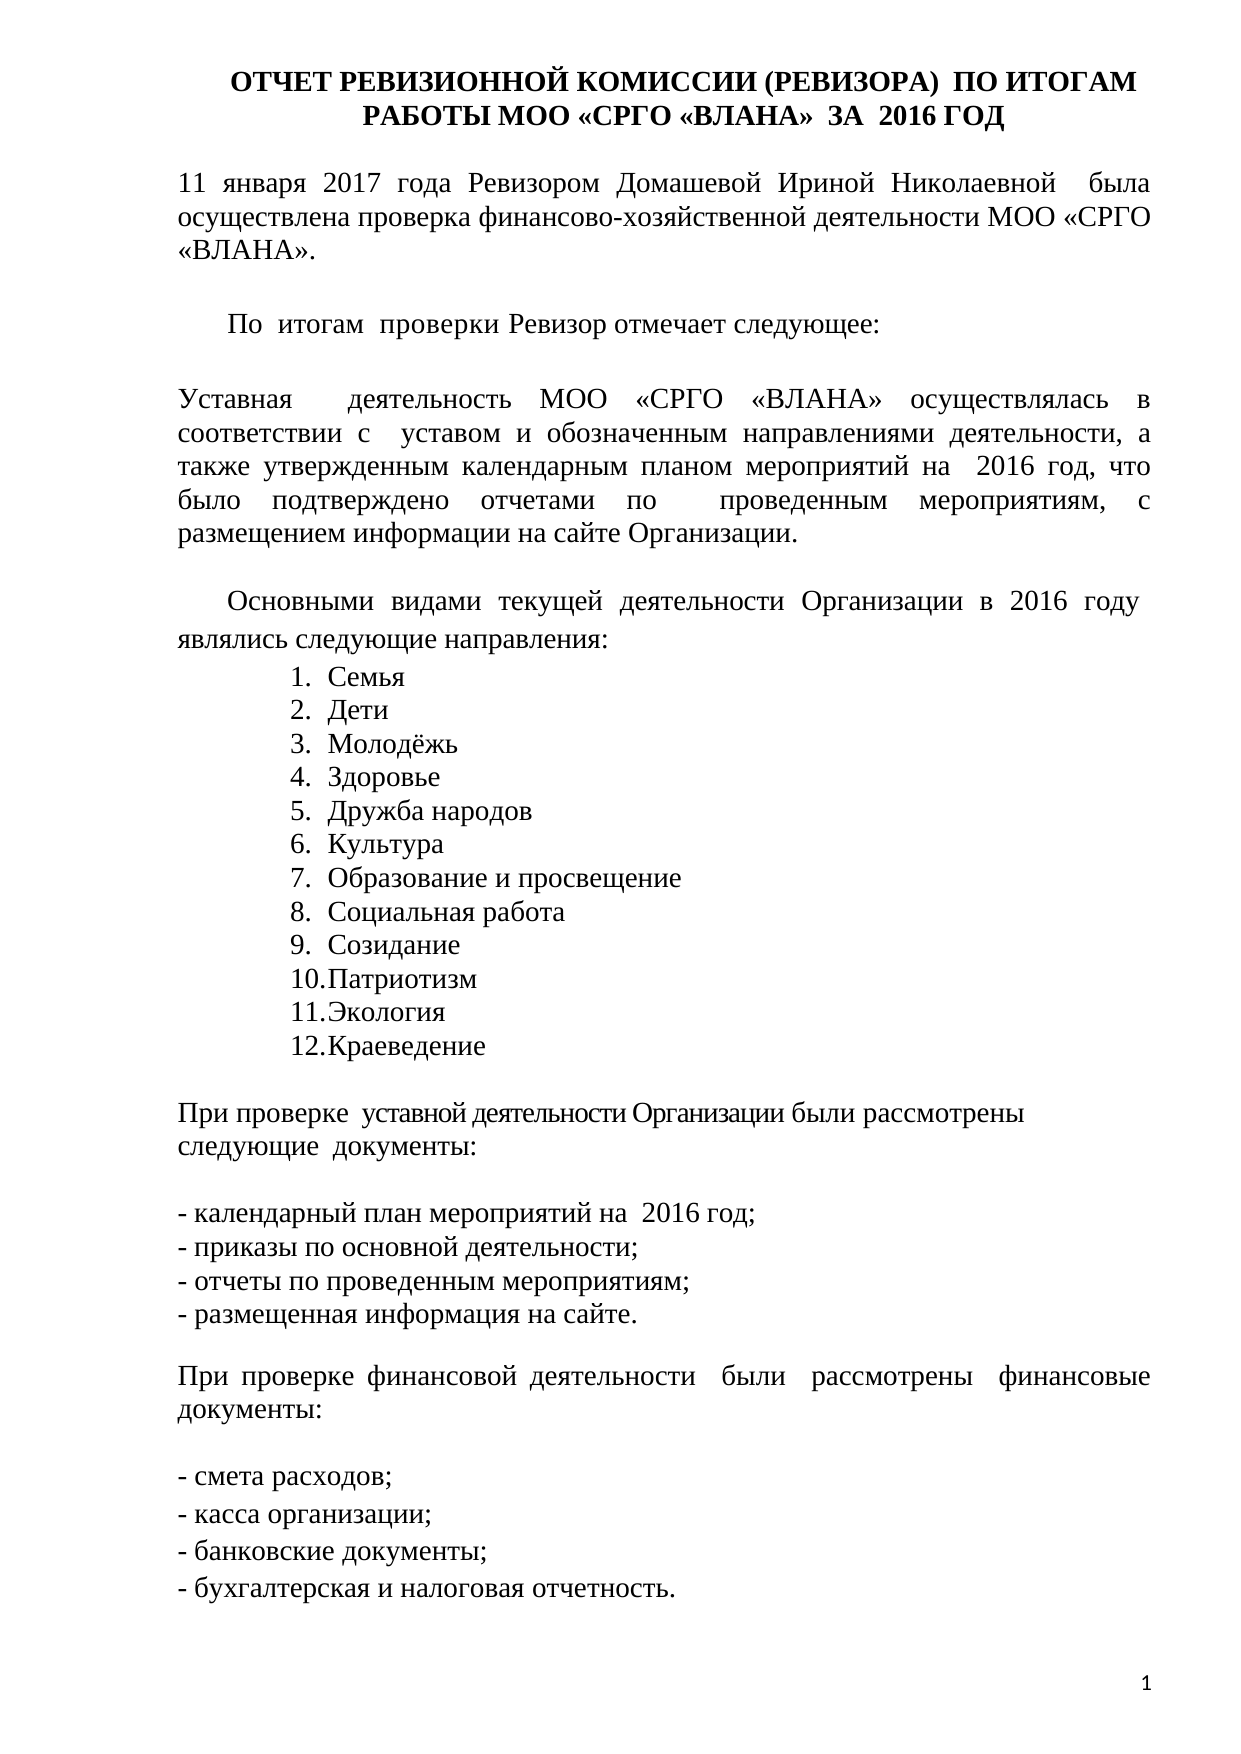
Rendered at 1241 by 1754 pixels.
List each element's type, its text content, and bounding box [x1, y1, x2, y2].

list Экология [290, 994, 1140, 1028]
text 11 января 2017 года Ревизором Домашевой Ириной Николаевной была осуществлена проверка финансово-хозяйственной деятельности МОО «СРГО «ВЛАНА». [177, 165, 1152, 266]
list Дружба народов [290, 793, 1140, 827]
text - банковские документы; [177, 1533, 1152, 1567]
list Молодёжь [290, 726, 1140, 759]
text По итогам проверки Ревизор отмечает следующее: [227, 307, 1152, 340]
list Патриотизм [290, 961, 1140, 994]
text Уставная деятельность МОО «СРГО «ВЛАНА» осуществлялась в соответствии с уставом и обозначенным направлениями деятельности, а также утвержденным календарным планом мероприятий на 2016 год, что было подтверждено отчетами по проведенным мероприятиям, с размещением информации на сайте Организации. [177, 381, 1152, 549]
list Культура [290, 827, 1140, 860]
text При проверке финансовой деятельности были рассмотрены финансовые документы: [177, 1358, 1152, 1425]
text - смета расходов; [177, 1458, 1152, 1492]
list Образование и просвещение [290, 860, 1140, 894]
list Социальная работа [290, 894, 1140, 927]
list Здоровье [290, 759, 1140, 793]
text - отчеты по проведенным мероприятиям; [177, 1263, 1152, 1296]
text ОТЧЕТ РЕВИЗИОННОЙ КОМИССИИ (РЕВИЗОРА) ПО ИТОГАМ РАБОТЫ МОО «СРГО «ВЛАНА» ЗА 2016 ГОД [215, 64, 1152, 132]
text - касса организации; [177, 1496, 1152, 1529]
list Краеведение [290, 1028, 1140, 1061]
list Семья [290, 659, 1140, 692]
text - бухгалтерская и налоговая отчетность. [177, 1571, 1152, 1604]
text - размещенная информация на сайте. [177, 1296, 1152, 1330]
text При проверке уставной деятельности Организации были рассмотрены следующие документы: [177, 1095, 1152, 1162]
text - календарный план мероприятий на 2016 год; [177, 1196, 1152, 1229]
text Основными видами текущей деятельности Организации в 2016 году являлись следующие направления: [177, 583, 1140, 655]
list Дети [290, 692, 1140, 726]
list Созидание [290, 927, 1140, 961]
text - приказы по основной деятельности; [177, 1229, 1152, 1263]
